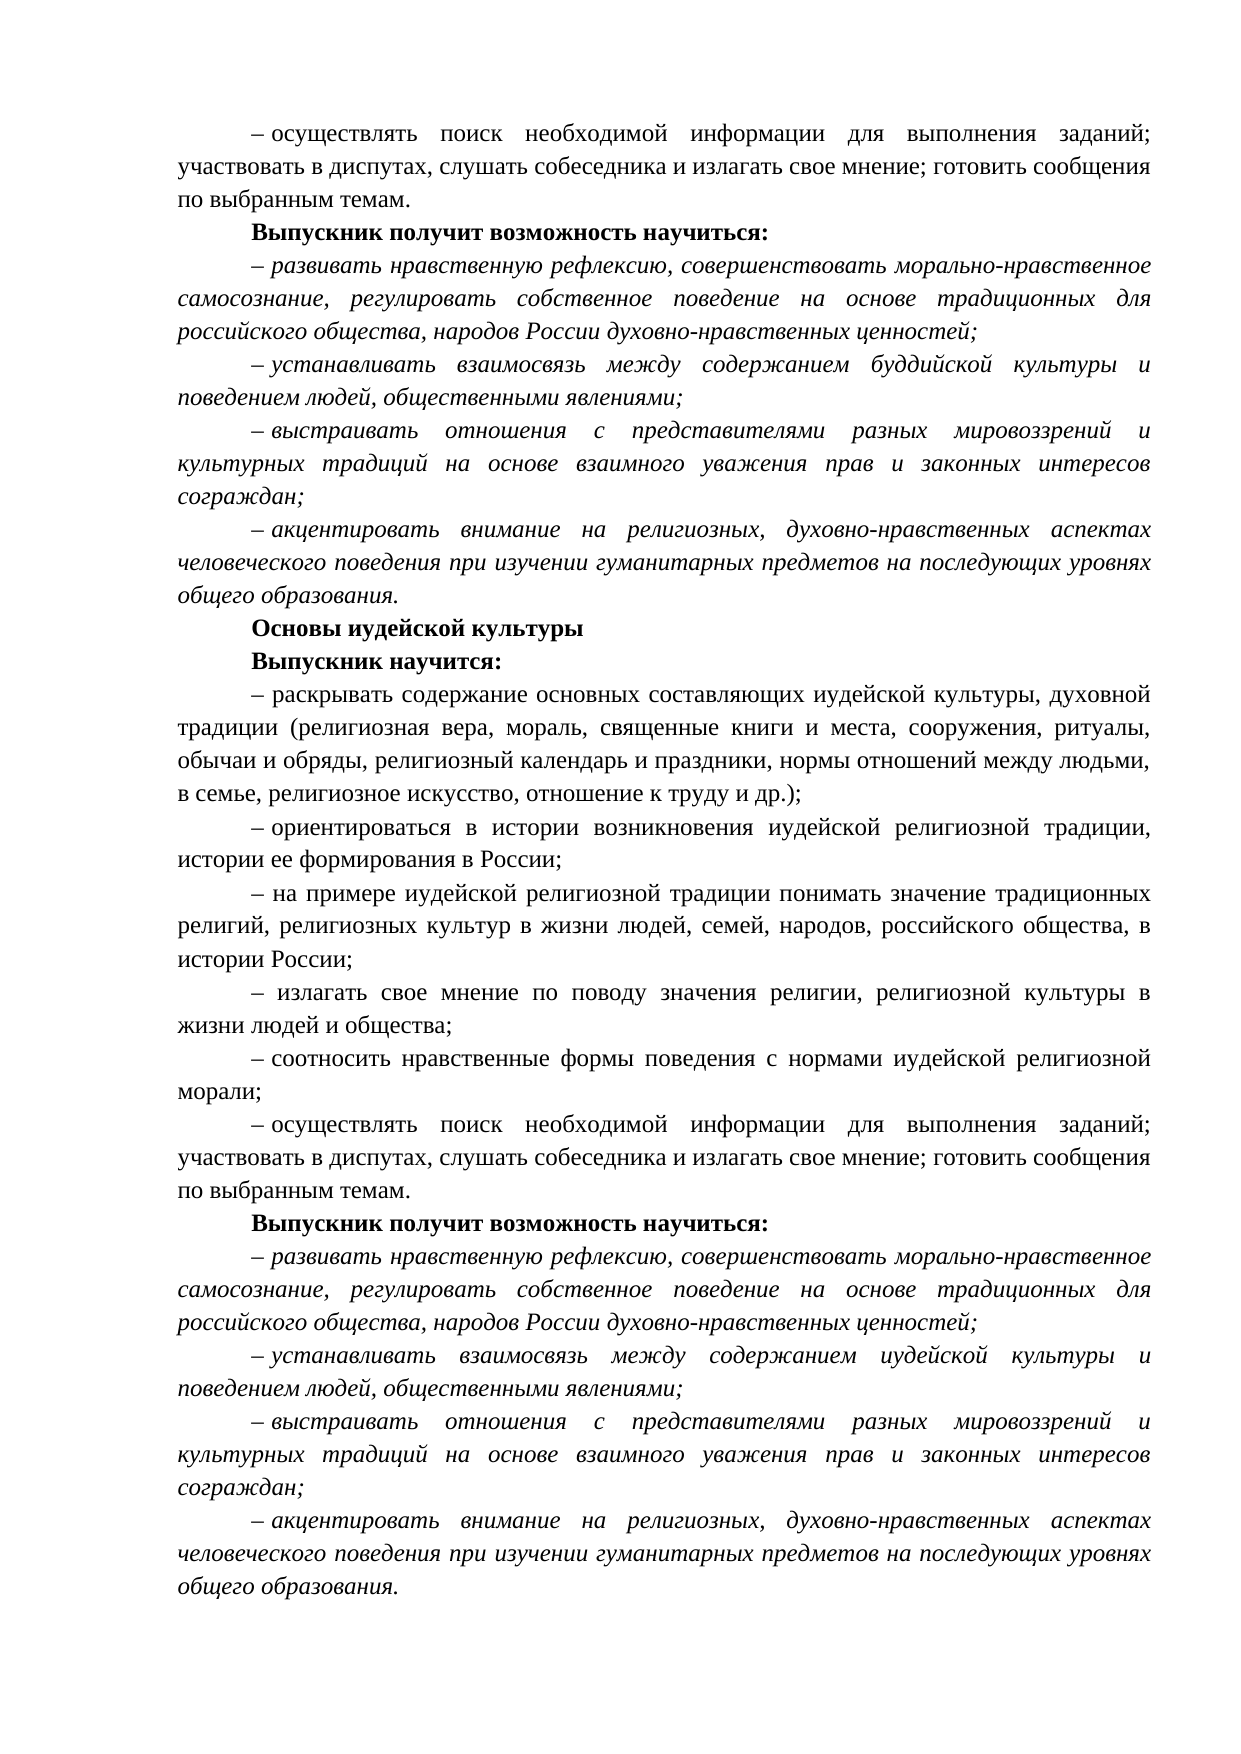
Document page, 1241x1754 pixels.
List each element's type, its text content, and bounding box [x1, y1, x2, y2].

text – акцентировать внимание на религиозных, духовно-нравственных аспектах человеческого поведения при изучении гуманитарных предметов на последующих уровнях общего образования. [177, 1505, 1152, 1600]
text – осуществлять поиск необходимой информации для выполнения заданий; участвовать в диспутах, слушать собеседника и излагать свое мнение; готовить сообщения по выбранным темам. [177, 1109, 1152, 1203]
text – ориентироваться в истории возникновения иудейской религиозной традиции, истории ее формирования в России; [177, 812, 1152, 873]
text – излагать свое мнение по поводу значения религии, религиозной культуры в жизни людей и общества; [177, 977, 1152, 1038]
text – выстраивать отношения с представителями разных мировоззрений и культурных традиций на основе взаимного уважения прав и законных интересов сограждан; [177, 415, 1152, 510]
text – устанавливать взаимосвязь между содержанием буддийской культуры и поведением людей, общественными явлениями; [177, 349, 1152, 411]
text Выпускник получит возможность научиться: [177, 1208, 1152, 1237]
text – осуществлять поиск необходимой информации для выполнения заданий; участвовать в диспутах, слушать собеседника и излагать свое мнение; готовить сообщения по выбранным темам. [177, 118, 1152, 213]
text – выстраивать отношения с представителями разных мировоззрений и культурных традиций на основе взаимного уважения прав и законных интересов сограждан; [177, 1406, 1152, 1501]
text – на примере иудейской религиозной традиции понимать значение традиционных религий, религиозных культур в жизни людей, семей, народов, российского общества, в истории России; [177, 878, 1152, 972]
text Выпускник получит возможность научиться: [177, 217, 1152, 246]
text – соотносить нравственные формы поведения с нормами иудейской религиозной морали; [177, 1043, 1152, 1104]
text – развивать нравственную рефлексию, совершенствовать морально-нравственное самосознание, регулировать собственное поведение на основе традиционных для российского общества, народов России духовно-нравственных ценностей; [177, 1241, 1152, 1336]
text – акцентировать внимание на религиозных, духовно-нравственных аспектах человеческого поведения при изучении гуманитарных предметов на последующих уровнях общего образования. [177, 514, 1152, 609]
text Основы иудейской культуры [177, 613, 1152, 642]
text – развивать нравственную рефлексию, совершенствовать морально-нравственное самосознание, регулировать собственное поведение на основе традиционных для российского общества, народов России духовно-нравственных ценностей; [177, 250, 1152, 345]
text – раскрывать содержание основных составляющих иудейской культуры, духовной традиции (религиозная вера, мораль, священные книги и места, сооружения, ритуалы, обычаи и обряды, религиозный календарь и праздники, нормы отношений между людьми, в семье, религиозное искусство, отношение к труду и др.); [177, 679, 1152, 807]
text – устанавливать взаимосвязь между содержанием иудейской культуры и поведением людей, общественными явлениями; [177, 1340, 1152, 1402]
text Выпускник научится: [177, 646, 1152, 675]
